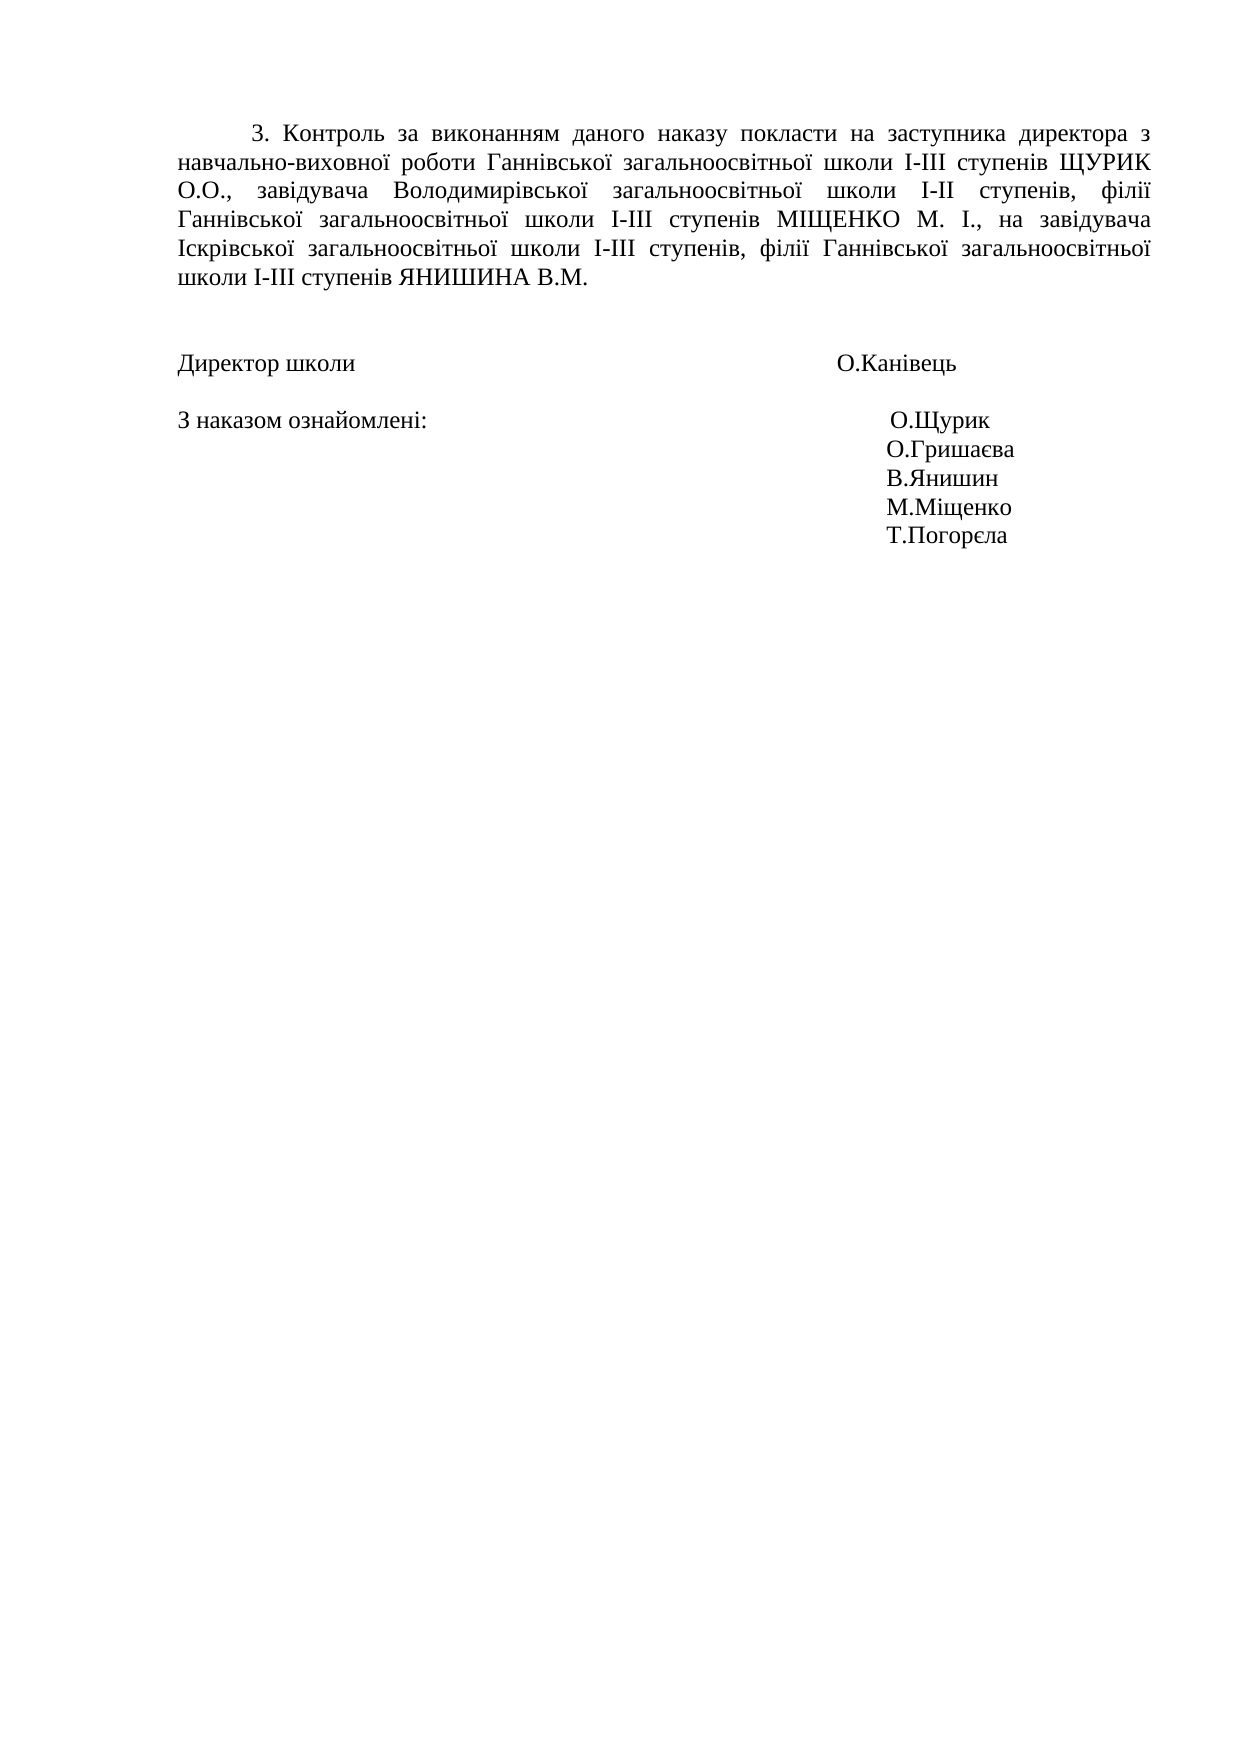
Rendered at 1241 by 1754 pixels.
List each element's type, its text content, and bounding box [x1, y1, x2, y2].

text Т.Погорєла [886, 521, 1152, 549]
list О.Гришаєва [886, 434, 1152, 463]
list В.Янишин [886, 463, 1152, 492]
text Директор школи О.Канівець [177, 348, 1152, 377]
list М.Міщенко [886, 492, 1152, 521]
text 3. Контроль за виконанням даного наказу покласти на заступника директора з навчально-виховної роботи Ганнівської загальноосвітньої школи І-ІІІ ступенів ЩУРИК О.О., завідувача Володимирівської загальноосвітньої школи І-ІІ ступенів, філії Ганнівської загальноосвітньої школи І-ІІІ ступенів МІЩЕНКО М. І., на завідувача Іскрівської загальноосвітньої школи І-ІІІ ступенів, філії Ганнівської загальноосвітньої школи І-ІІІ ступенів ЯНИШИНА В.М. [177, 118, 1152, 291]
text З наказом ознайомлені: О.Щурик [177, 406, 1152, 434]
